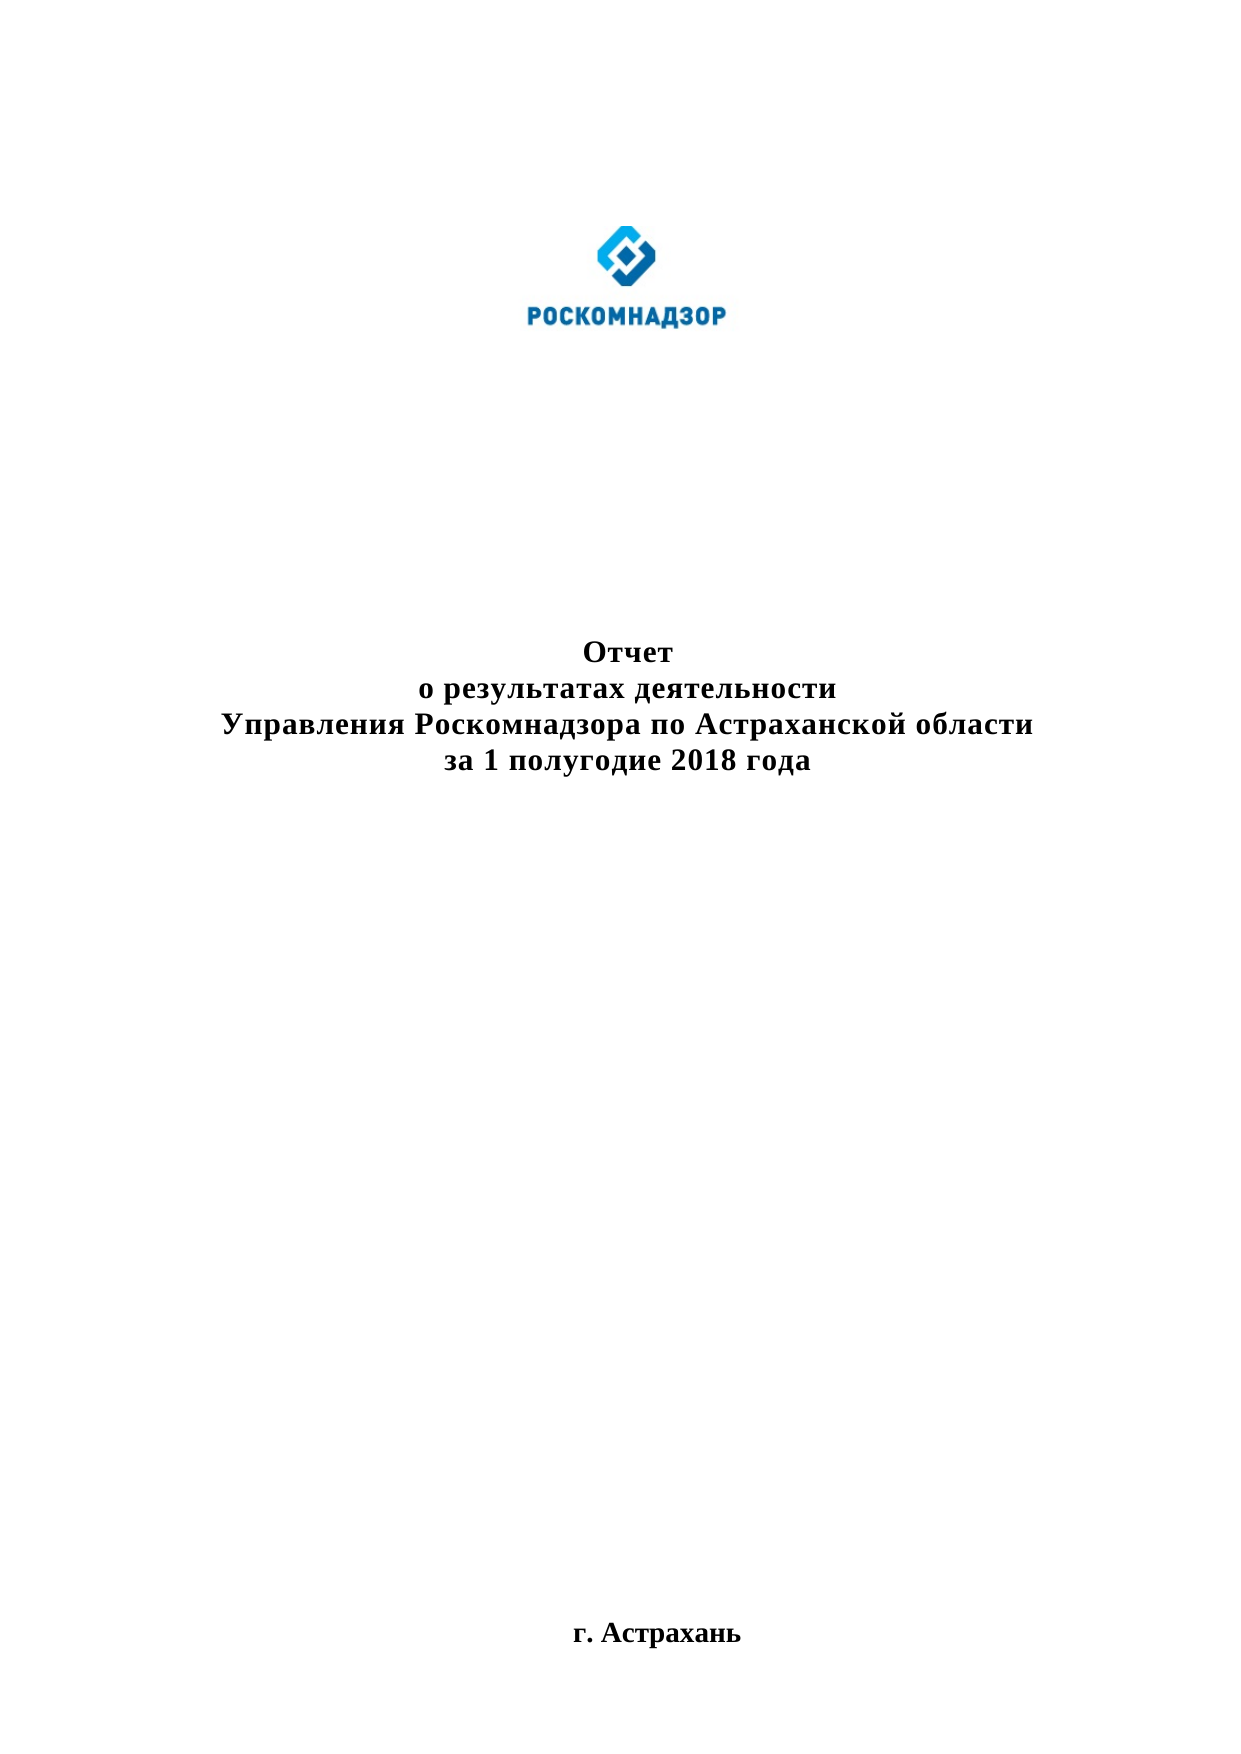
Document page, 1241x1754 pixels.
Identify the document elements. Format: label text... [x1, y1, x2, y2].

text о результатах деятельности [74, 669, 1181, 705]
text г. Астрахань [74, 1616, 1181, 1649]
text за 1 полугодие 2018 года [74, 741, 1181, 777]
text Отчет [74, 633, 1181, 669]
text Управления Роскомнадзора по Астраханской области [74, 705, 1181, 741]
picture [453, 226, 802, 332]
